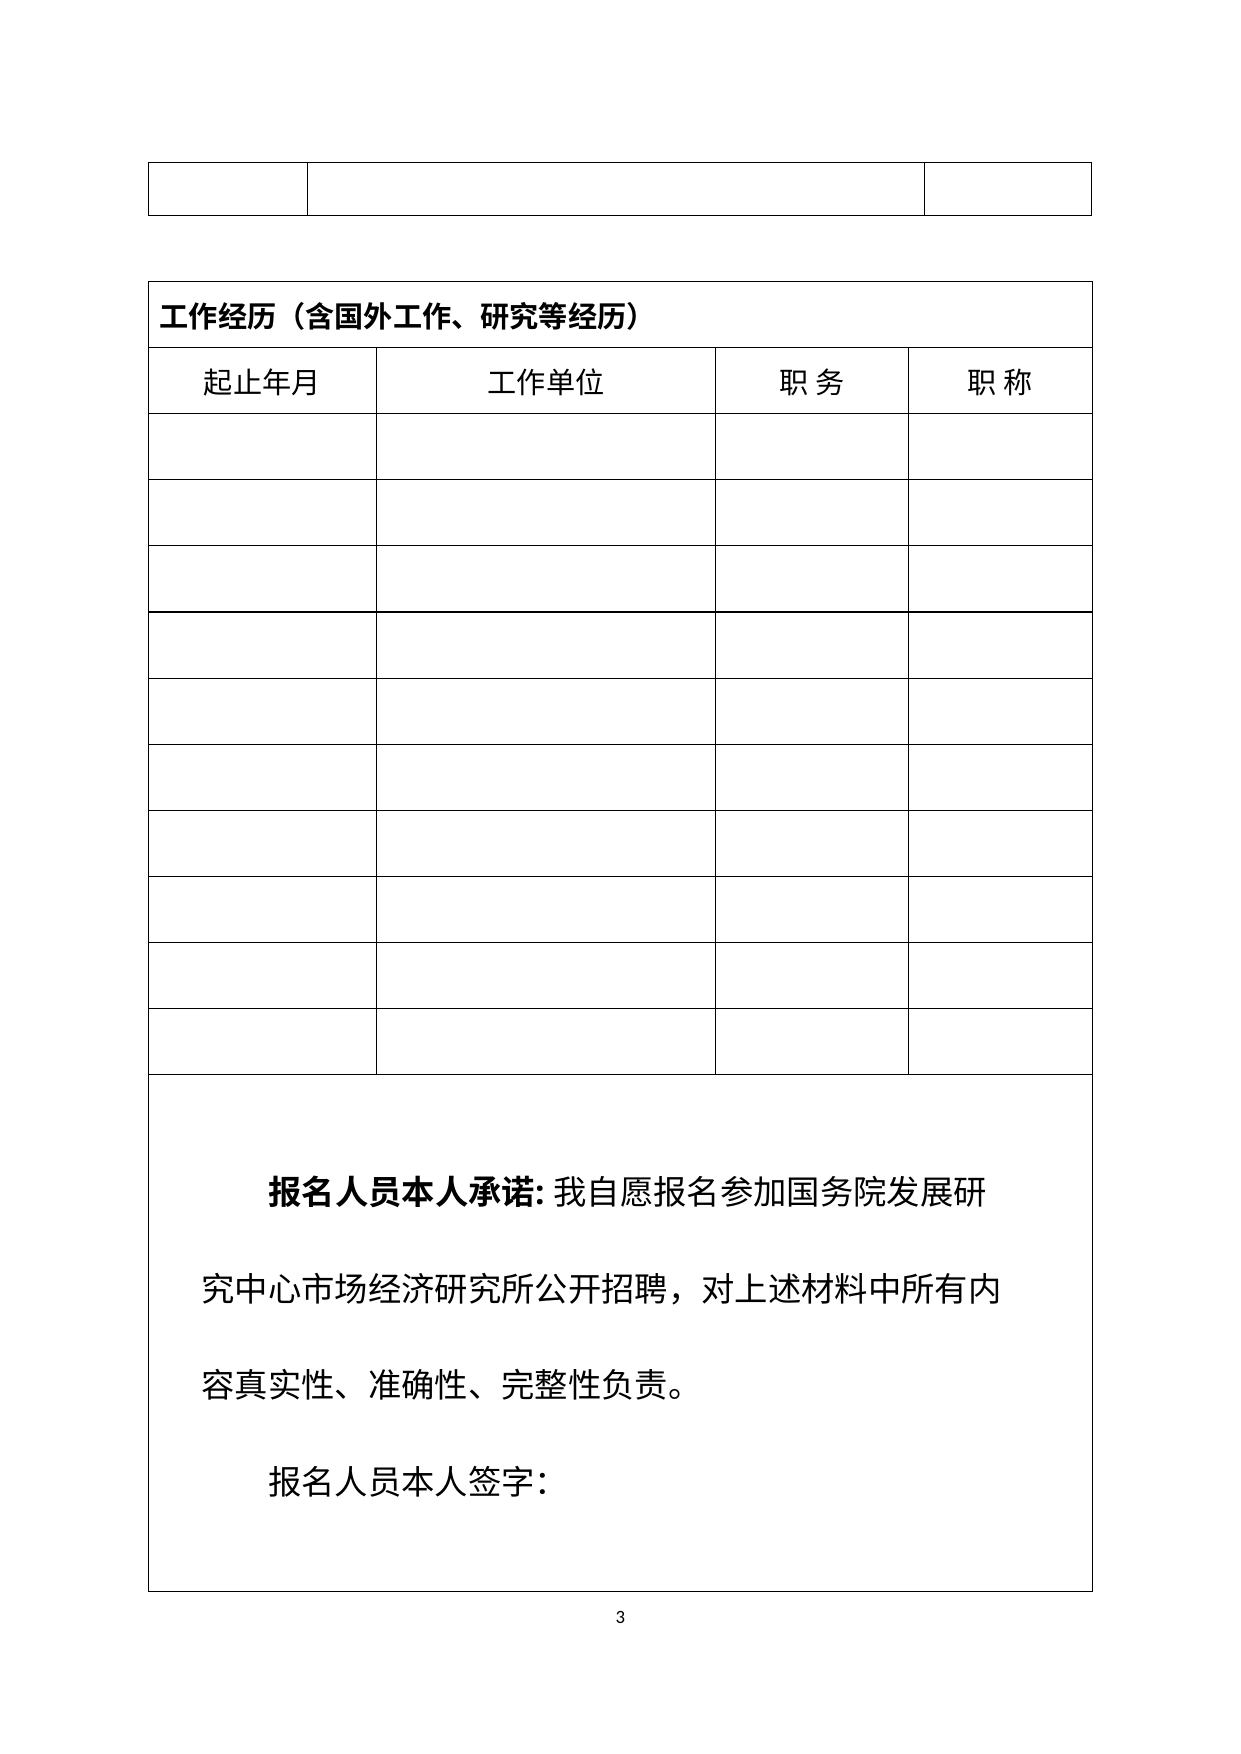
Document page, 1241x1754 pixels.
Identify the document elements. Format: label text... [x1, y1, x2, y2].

table_cell [909, 414, 1092, 479]
table_cell [377, 480, 715, 545]
table_cell [716, 546, 908, 611]
table_cell [149, 943, 376, 1008]
table_cell [377, 613, 715, 677]
table_cell [716, 613, 908, 677]
table_cell [716, 877, 908, 942]
table_cell [377, 679, 715, 743]
table_cell [716, 943, 908, 1008]
table_cell [377, 745, 715, 809]
table_cell 职 称 [909, 348, 1092, 413]
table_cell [149, 1075, 1092, 1591]
table_cell [909, 480, 1092, 545]
table_cell [716, 745, 908, 809]
table_cell [149, 745, 376, 809]
table_cell [909, 943, 1092, 1008]
table_cell [308, 163, 924, 215]
table_cell [716, 811, 908, 876]
table_cell [925, 163, 1091, 215]
table_cell 职 务 [716, 348, 908, 413]
table_cell 工作单位 [377, 348, 715, 413]
table_cell [377, 943, 715, 1008]
table_cell [377, 546, 715, 611]
table_cell [377, 1009, 715, 1074]
table_cell [909, 546, 1092, 611]
table_cell [377, 414, 715, 479]
table_header 工作经历（含国外工作、研究等经历） [149, 282, 1092, 347]
table_cell [149, 1009, 376, 1074]
table_cell [716, 1009, 908, 1074]
table_cell [149, 811, 376, 876]
table_cell [149, 414, 376, 479]
table_cell [149, 480, 376, 545]
table_cell [149, 613, 376, 677]
table_cell [377, 877, 715, 942]
table_cell [716, 480, 908, 545]
table_cell [716, 414, 908, 479]
table_cell 起止年月 [149, 348, 376, 413]
table_cell [909, 877, 1092, 942]
table_cell [716, 679, 908, 743]
table_cell [149, 546, 376, 611]
table_cell [909, 613, 1092, 677]
table_cell [909, 811, 1092, 876]
table_cell [149, 163, 307, 215]
table_cell [149, 679, 376, 743]
table_cell [909, 745, 1092, 809]
table_cell [909, 679, 1092, 743]
table_cell [149, 877, 376, 942]
table_cell [909, 1009, 1092, 1074]
table_cell [377, 811, 715, 876]
